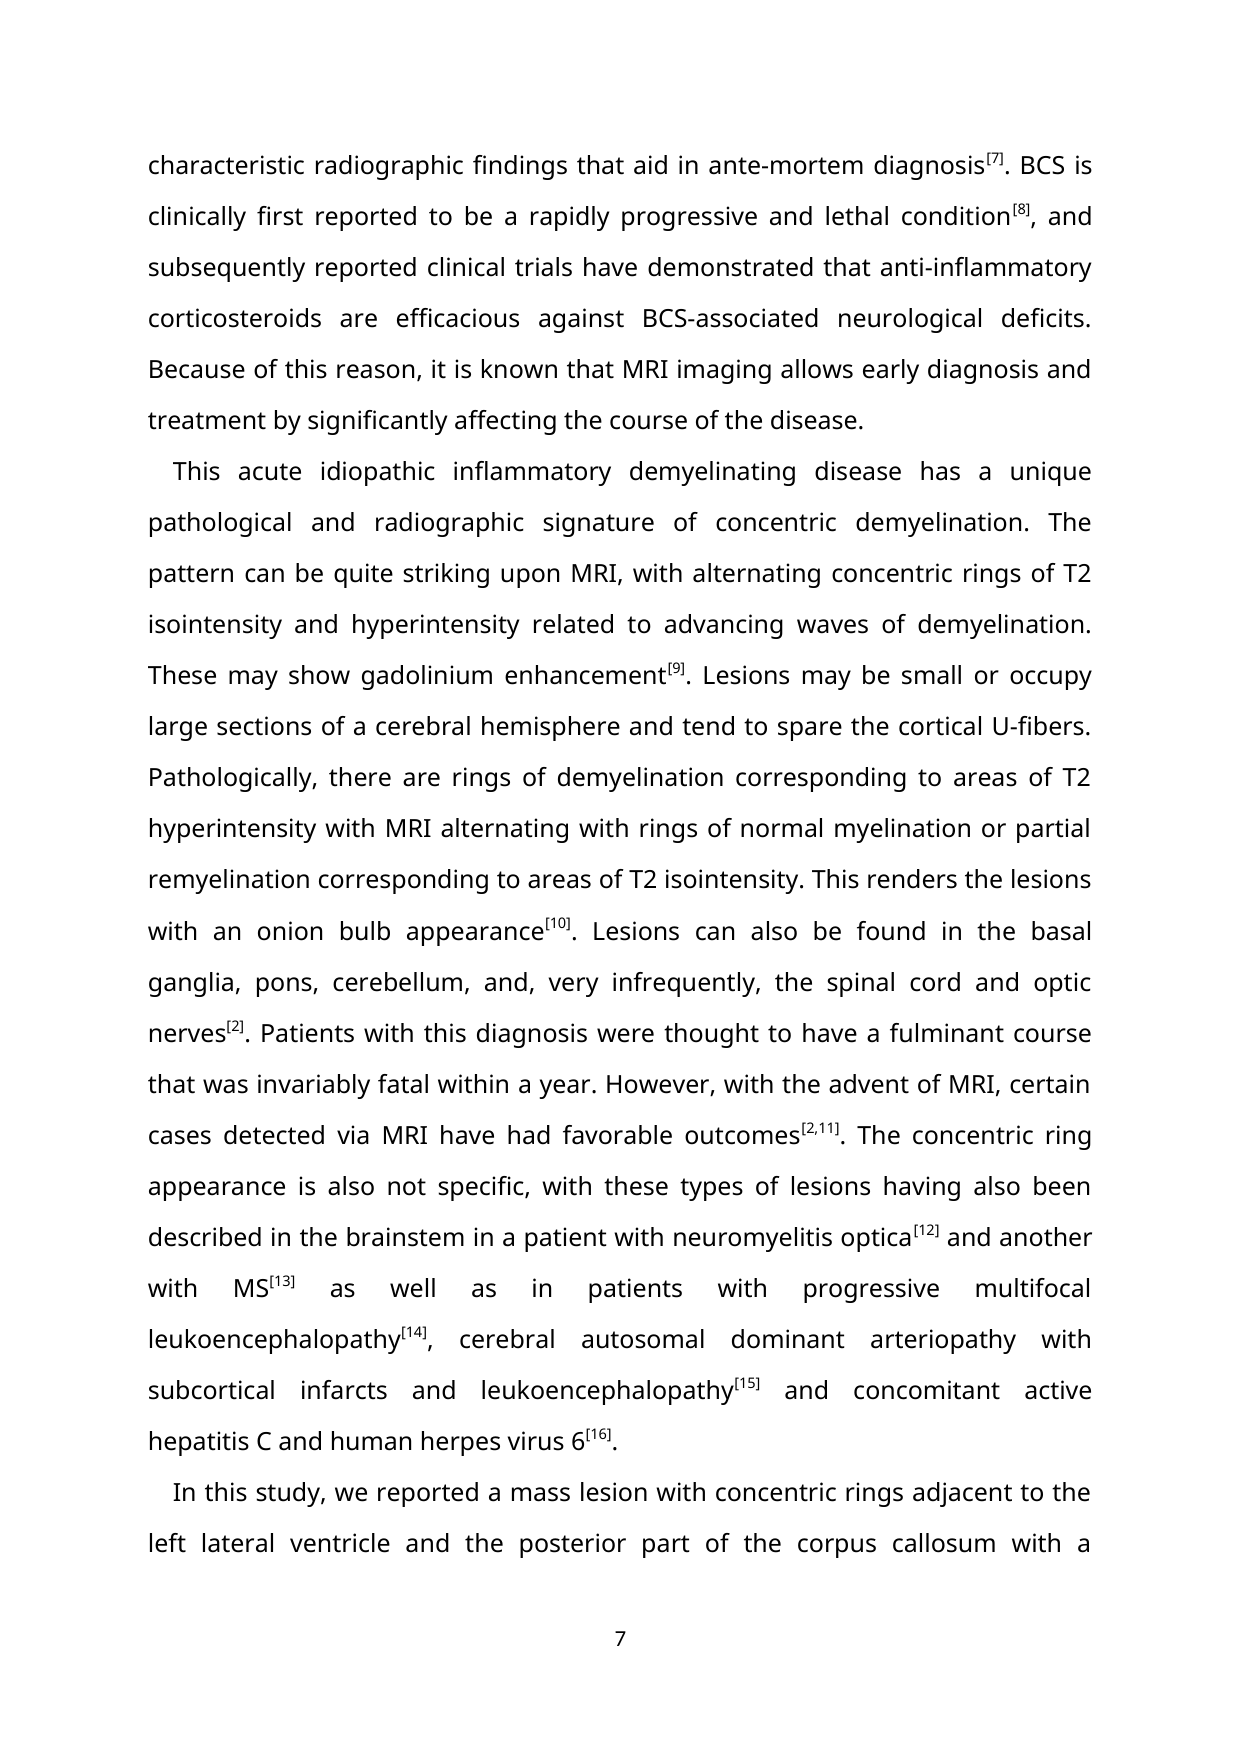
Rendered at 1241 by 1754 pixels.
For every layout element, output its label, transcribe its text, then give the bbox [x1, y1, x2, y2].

text This acute idiopathic inflammatory demyelinating disease has a unique pathological and radiographic signature of concentric demyelination. The pattern can be quite striking upon MRI, with alternating concentric rings of T2 isointensity and hyperintensity related to advancing waves of demyelination. These may show gadolinium enhancement[9]. Lesions may be small or occupy large sections of a cerebral hemisphere and tend to spare the cortical U-fibers. Pathologically, there are rings of demyelination corresponding to areas of T2 hyperintensity with MRI alternating with rings of normal myelination or partial remyelination corresponding to areas of T2 isointensity. This renders the lesions with an onion bulb appearance[10]. Lesions can also be found in the basal ganglia, pons, cerebellum, and, very infrequently, the spinal cord and optic nerves[2]. Patients with this diagnosis were thought to have a fulminant course that was invariably fatal within a year. However, with the advent of MRI, certain cases detected via MRI have had favorable outcomes[2,11]. The concentric ring appearance is also not specific, with these types of lesions having also been described in the brainstem in a patient with neuromyelitis optica[12] and another with MS[13] as well as in patients with progressive multifocal leukoencephalopathy[14], cerebral autosomal dominant arteriopathy with subcortical infarcts and leukoencephalopathy[15] and concomitant active hepatitis C and human herpes virus 6[16]. [148, 454, 1093, 1458]
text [148, 1475, 1093, 1560]
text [148, 148, 1093, 437]
